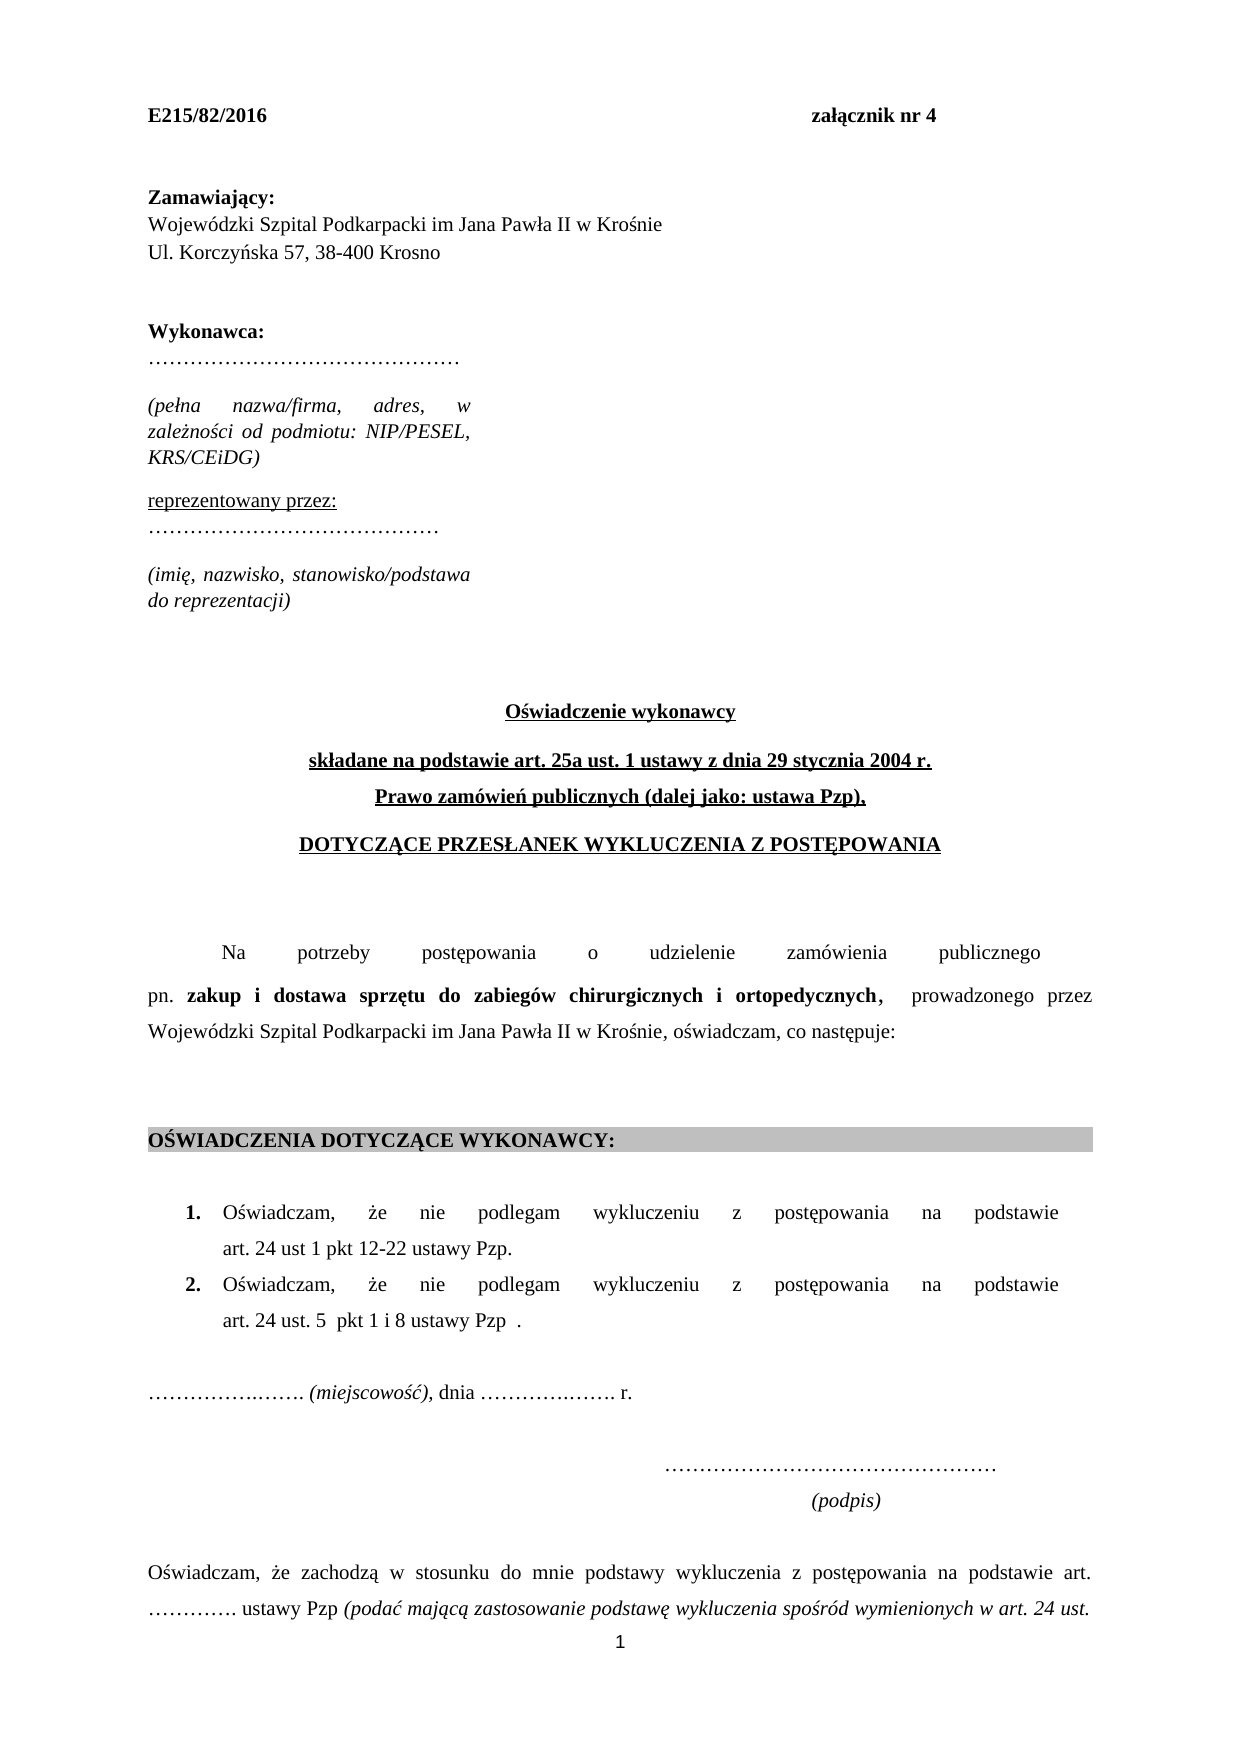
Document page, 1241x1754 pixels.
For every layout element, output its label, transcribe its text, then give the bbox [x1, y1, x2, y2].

text Prawo zamówień publicznych (dalej jako: ustawa Pzp), [148, 783, 1093, 808]
text składane na podstawie art. 25a ust. 1 ustawy z dnia 29 stycznia 2004 r. [148, 747, 1093, 772]
text DOTYCZĄCE PRZESŁANEK WYKLUCZENIA Z POSTĘPOWANIA [148, 832, 1093, 856]
text …………………………………… [148, 514, 472, 538]
text (podpis) [738, 1488, 1093, 1512]
text …………….……. (miejscowość), dnia ………….……. r. [148, 1380, 1093, 1404]
text ………………………………………… [148, 1452, 1093, 1476]
text Wojewódzki Szpital Podkarpacki im Jana Pawła II w Krośnie [148, 212, 1093, 236]
text Ul. Korczyńska 57, 38-400 Krosno [148, 240, 1093, 264]
list Oświadczam, że nie podlegam wykluczeniu z postępowania na podstawie art. 24 ust. 5 pkt 1 i 8 ustawy Pzp . [185, 1272, 1093, 1332]
text ……………………………………… [148, 345, 472, 369]
text OŚWIADCZENIA DOTYCZĄCE WYKONAWCY: [148, 1127, 1093, 1152]
text Wykonawca: [148, 319, 1093, 343]
text (imię, nazwisko, stanowisko/podstawa do reprezentacji) [148, 562, 472, 612]
text Zamawiający: [148, 184, 1093, 209]
text Na potrzeby postępowania o udzielenie zamówienia publicznego pn. zakup i dostawa sprzętu do zabiegów chirurgicznych i ortopedycznych, prowadzonego przez Wojewódzki Szpital Podkarpacki im Jana Pawła II w Krośnie, oświadczam, co następuje: [148, 940, 1093, 1043]
text reprezentowany przez: [148, 488, 1093, 512]
text Oświadczenie wykonawcy [148, 699, 1093, 723]
text (pełna nazwa/firma, adres, w zależności od podmiotu: NIP/PESEL, KRS/CEiDG) [148, 393, 472, 469]
text E215/82/2016 załącznik nr 4 [148, 103, 1093, 127]
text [148, 1560, 1093, 1620]
list Oświadczam, że nie podlegam wykluczeniu z postępowania na podstawie art. 24 ust 1 pkt 12-22 ustawy Pzp. [185, 1199, 1093, 1260]
